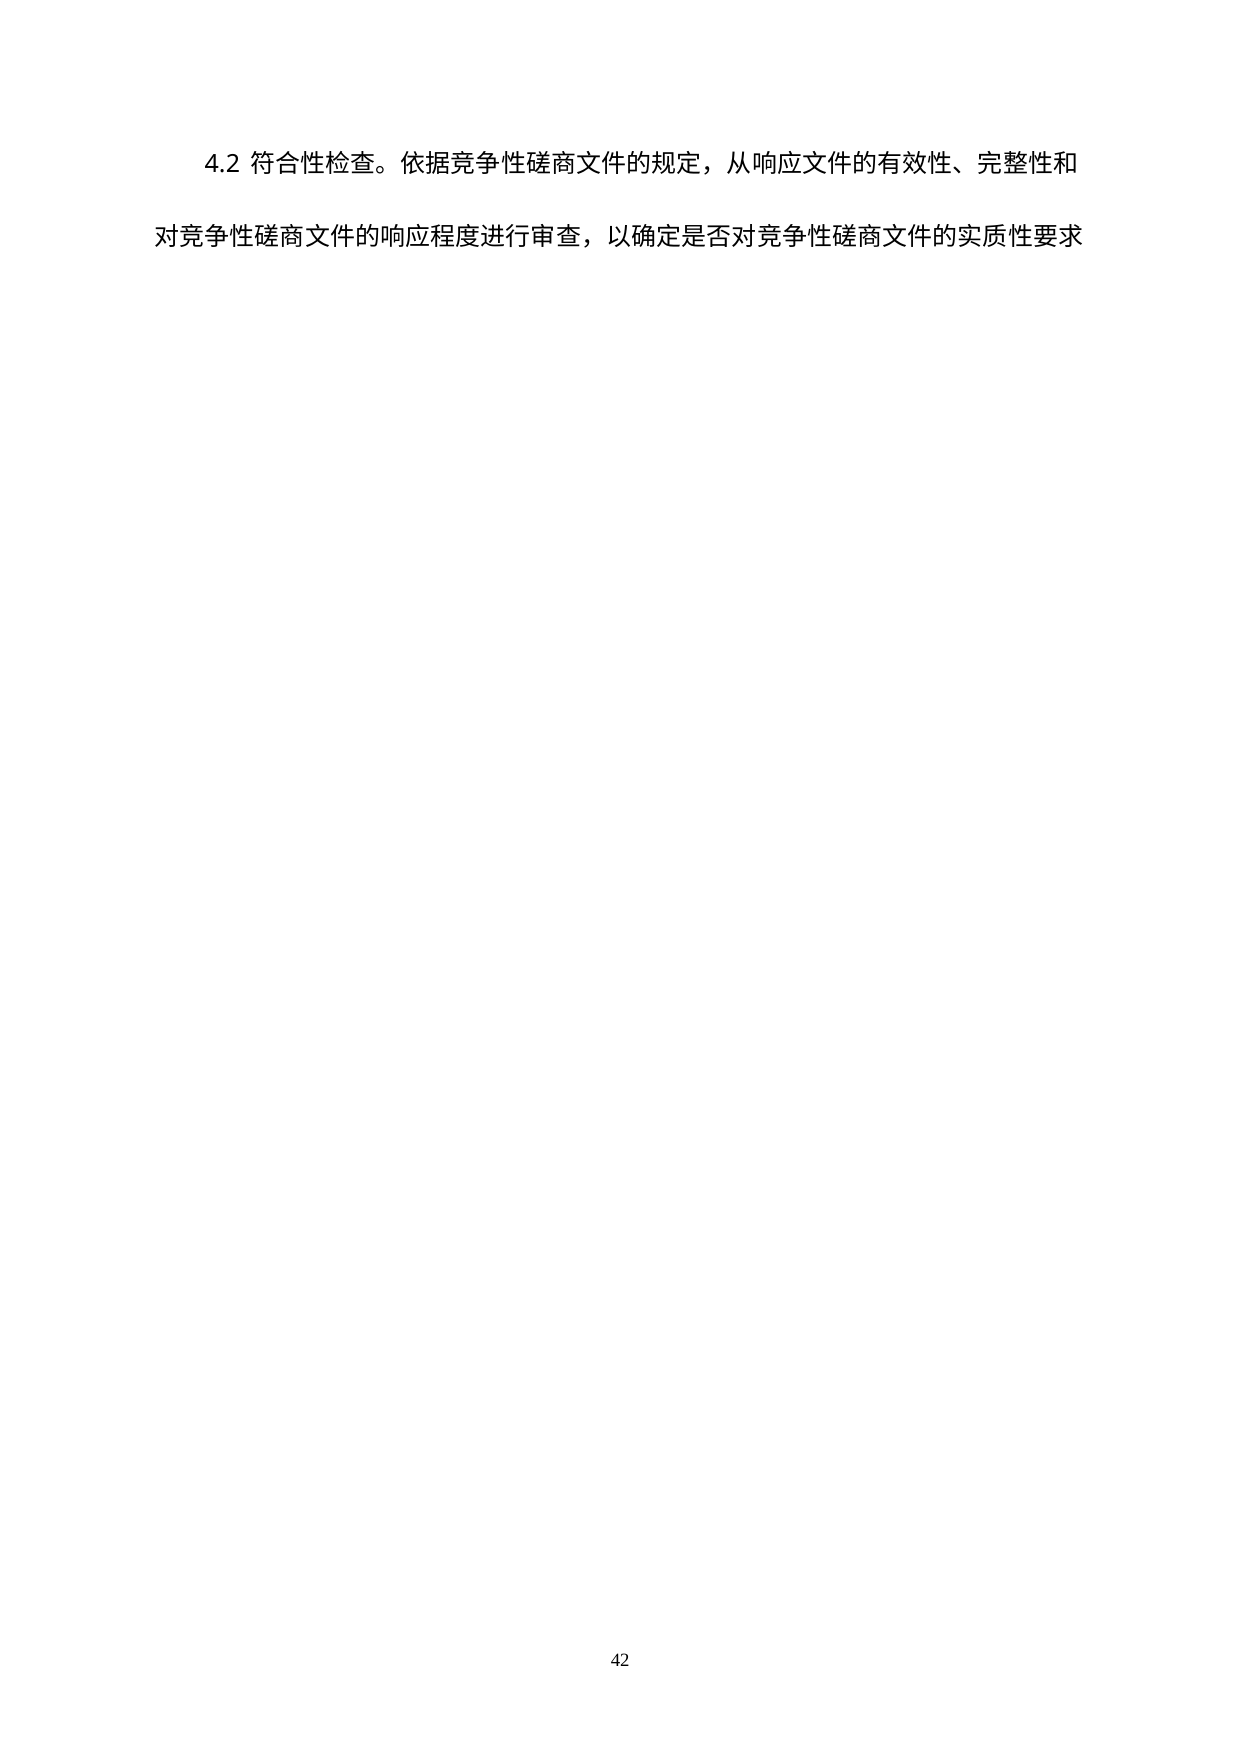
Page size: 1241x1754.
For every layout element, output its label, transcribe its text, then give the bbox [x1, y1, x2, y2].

text 4.2 符合性检查。依据竞争性磋商文件的规定，从响应文件的有效性、完整性和 对竞争性磋商文件的响应程度进行审查，以确定是否对竞争性磋商文件的实质性要求 [154, 143, 1087, 252]
